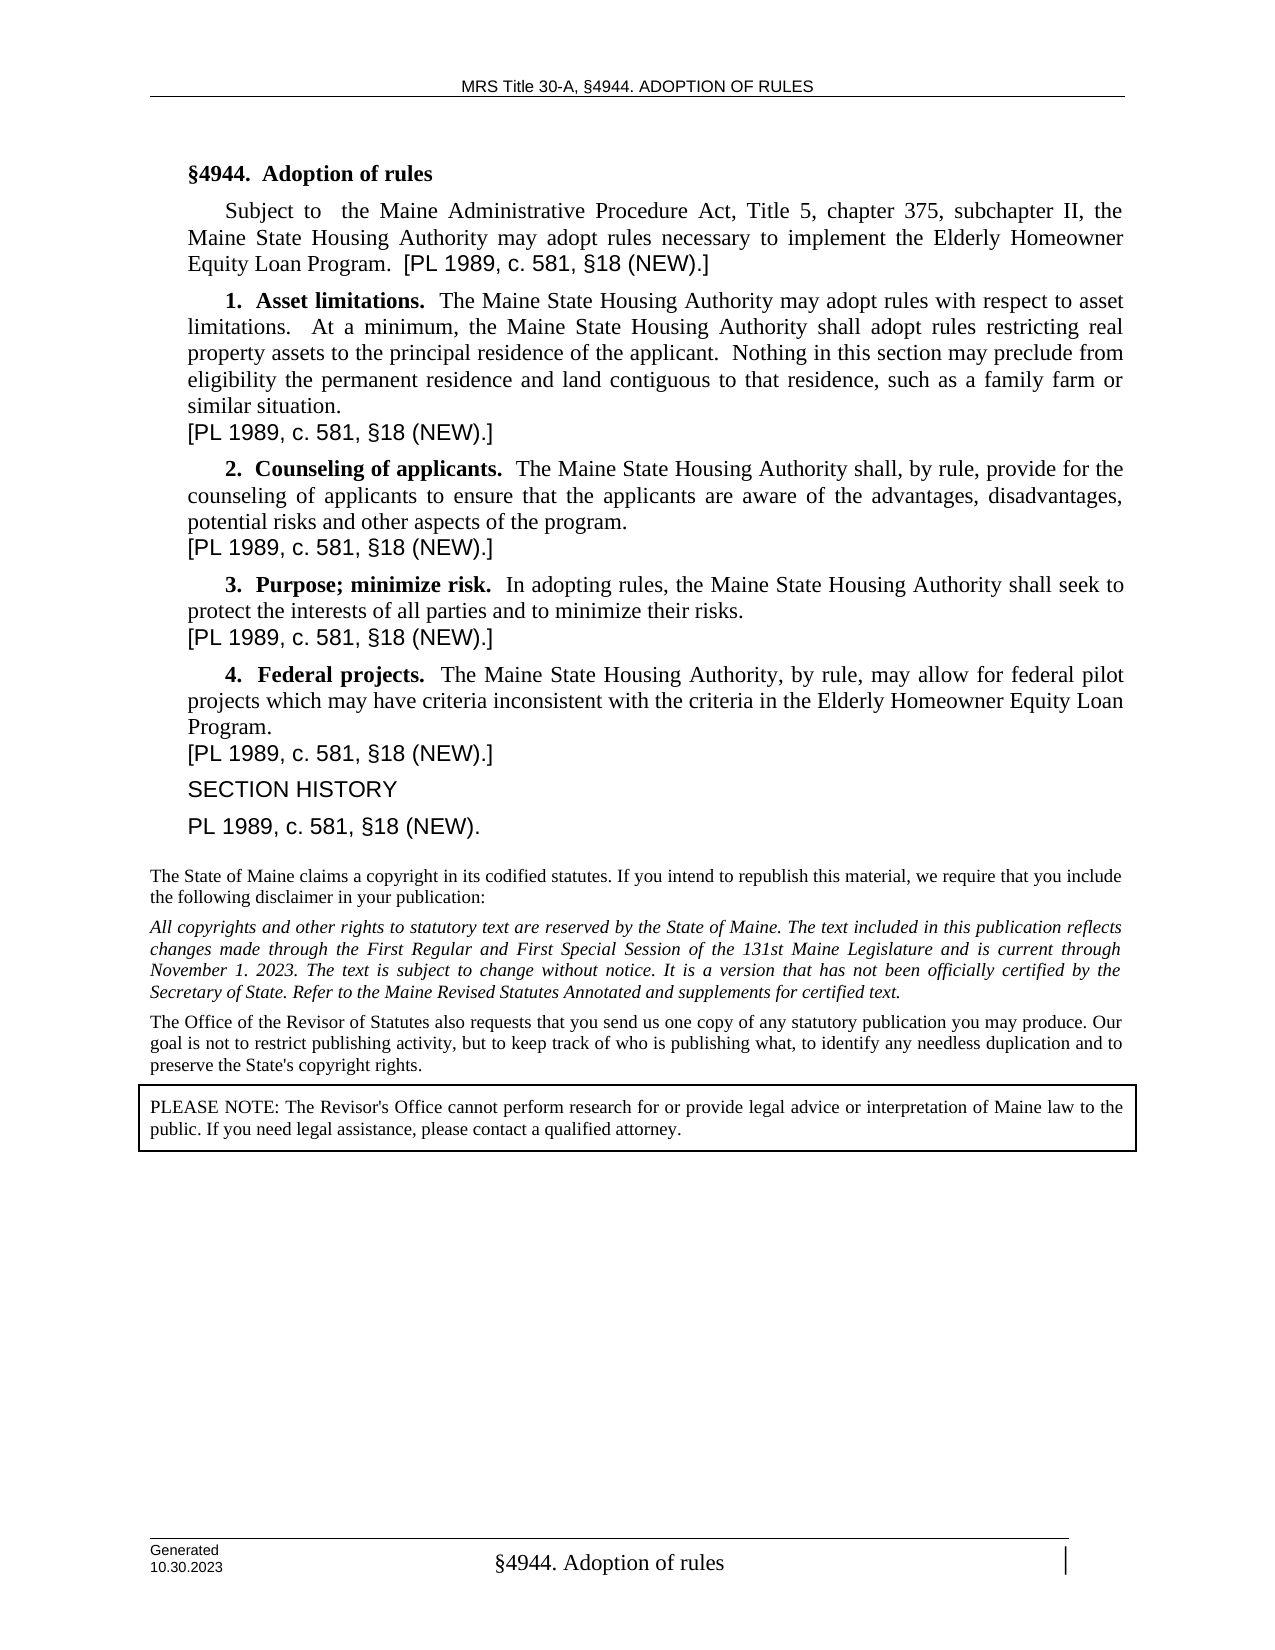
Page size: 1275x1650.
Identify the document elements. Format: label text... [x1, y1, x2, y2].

text 2. Counseling of applicants. The Maine State Housing Authority shall, by rule, provide for the counseling of applicants to ensure that the applicants are aware of the advantages, disadvantages, potential risks and other aspects of the program. [187, 455, 1125, 534]
text All copyrights and other rights to statutory text are reserved by the State of Maine. The text included in this publication reflects changes made through the First Regular and First Special Session of the 131st Maine Legislature and is current through November 1. 2023 . The text is subject to change without notice. It is a version that has not been officially certified by the Secretary of State. Refer to the Maine Revised Statutes Annotated and supplements for certified text. [150, 916, 1125, 1002]
text PL 1989, c. 581, §18 (NEW). [187, 813, 1125, 839]
text 4. Federal projects. The Maine State Housing Authority, by rule, may allow for federal pilot projects which may have criteria inconsistent with the criteria in the Elderly Homeowner Equity Loan Program. [187, 661, 1125, 740]
text Subject to the Maine Administrative Procedure Act, Title 5, chapter 375, subchapter II, the Maine State Housing Authority may adopt rules necessary to implement the Elderly Homeowner Equity Loan Program. [PL 1989, c. 581, §18 (NEW).] [187, 197, 1125, 276]
text [PL 1989, c. 581, §18 (NEW).] [187, 740, 1125, 766]
text [PL 1989, c. 581, §18 (NEW).] [187, 624, 1125, 650]
text 3. Purpose; minimize risk. In adopting rules, the Maine State Housing Authority shall seek to protect the interests of all parties and to minimize their risks. [187, 571, 1125, 624]
text [PL 1989, c. 581, §18 (NEW).] [187, 418, 1125, 445]
text The State of Maine claims a copyright in its codified statutes. If you intend to republish this material, we require that you include the following disclaimer in your publication: [150, 864, 1125, 908]
text §4944. Adoption of rules [187, 160, 1125, 187]
text The Office of the Revisor of Statutes also requests that you send us one copy of any statutory publication you may produce. Our goal is not to restrict publishing activity, but to keep track of who is publishing what, to identify any needless duplication and to preserve the State's copyright rights. [150, 1011, 1125, 1075]
text SECTION HISTORY [187, 776, 1125, 803]
text PLEASE NOTE: The Revisor's Office cannot perform research for or provide legal advice or interpretation of Maine law to the public. If you need legal assistance, please contact a qualified attorney. [140, 1086, 1135, 1150]
text 1. Asset limitations. The Maine State Housing Authority may adopt rules with respect to asset limitations. At a minimum, the Maine State Housing Authority shall adopt rules restricting real property assets to the principal residence of the applicant. Nothing in this section may preclude from eligibility the permanent residence and land contiguous to that residence, such as a family farm or similar situation. [187, 287, 1125, 418]
text [PL 1989, c. 581, §18 (NEW).] [187, 534, 1125, 561]
